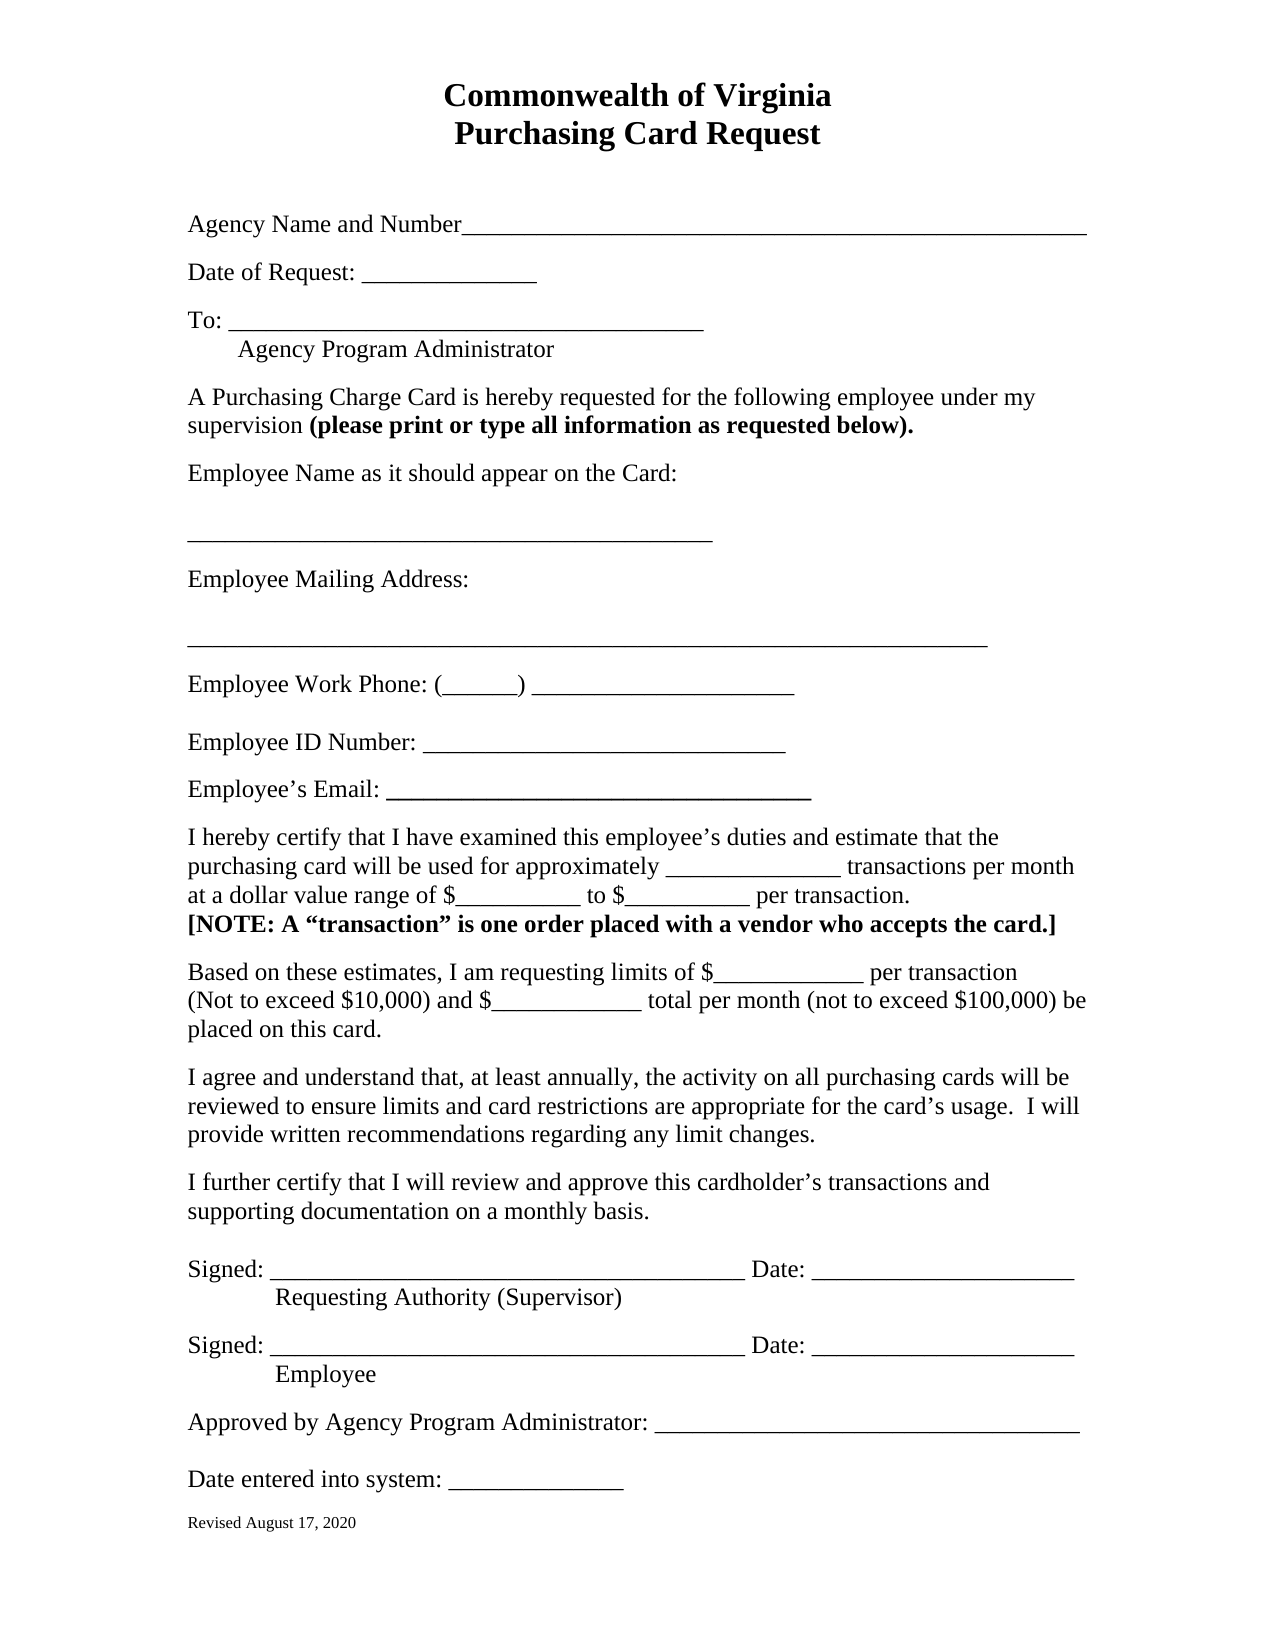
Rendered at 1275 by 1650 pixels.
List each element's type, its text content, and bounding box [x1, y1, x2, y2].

text Date of Request: ______________ [187, 257, 1087, 286]
text I hereby certify that I have examined this employee’s duties and estimate that the purchasing card will be used for approximately ______________ transactions per month at a dollar value range of $__________ to $__________ per transaction. [187, 822, 1087, 909]
text I further certify that I will review and approve this cardholder’s transactions and supporting documentation on a monthly basis. [187, 1167, 1087, 1225]
text Employee ID Number: _____________________________ [187, 727, 1087, 755]
text ________________________________________________________________ [187, 621, 1087, 650]
text Employee’s Email: __________________________________ [187, 774, 1087, 803]
subtitle Commonwealth of Virginia [187, 75, 1087, 113]
text Revised August 17, 2020 [187, 1512, 1087, 1532]
text Signed: ______________________________________ Date: _____________________ [187, 1330, 1087, 1359]
text __________________________________________ [187, 516, 1087, 544]
text Employee [187, 1359, 1087, 1388]
text Employee Work Phone: (______) _____________________ [187, 669, 1087, 698]
text Employee Name as it should appear on the Card: [187, 458, 1087, 487]
text A Purchasing Charge Card is hereby requested for the following employee under my supervision (please print or type all information as requested below). [187, 382, 1087, 439]
text I agree and understand that, at least annually, the activity on all purchasing cards will be reviewed to ensure limits and card restrictions are appropriate for the card’s usage. I will provide written recommendations regarding any limit changes. [187, 1062, 1087, 1148]
text (Not to exceed $10,000) and $____________ total per month (not to exceed $100,000) be placed on this card. [187, 985, 1087, 1043]
text Requesting Authority (Supervisor) [187, 1282, 1087, 1311]
text Signed: ______________________________________ Date: _____________________ [187, 1254, 1087, 1282]
text Approved by Agency Program Administrator: __________________________________ [187, 1407, 1087, 1436]
text [NOTE: A “transaction” is one order placed with a vendor who accepts the card.] [187, 909, 1087, 937]
text Date entered into system: ______________ [187, 1464, 1087, 1493]
text Agency Program Administrator [187, 334, 1087, 362]
text To: ______________________________________ [187, 305, 1087, 334]
text Agency Name and Number__________________________________________________ [187, 209, 1087, 238]
subtitle Purchasing Card Request [187, 113, 1087, 152]
text Based on these estimates, I am requesting limits of $____________ per transaction [187, 957, 1087, 985]
text Employee Mailing Address: [187, 564, 1087, 592]
